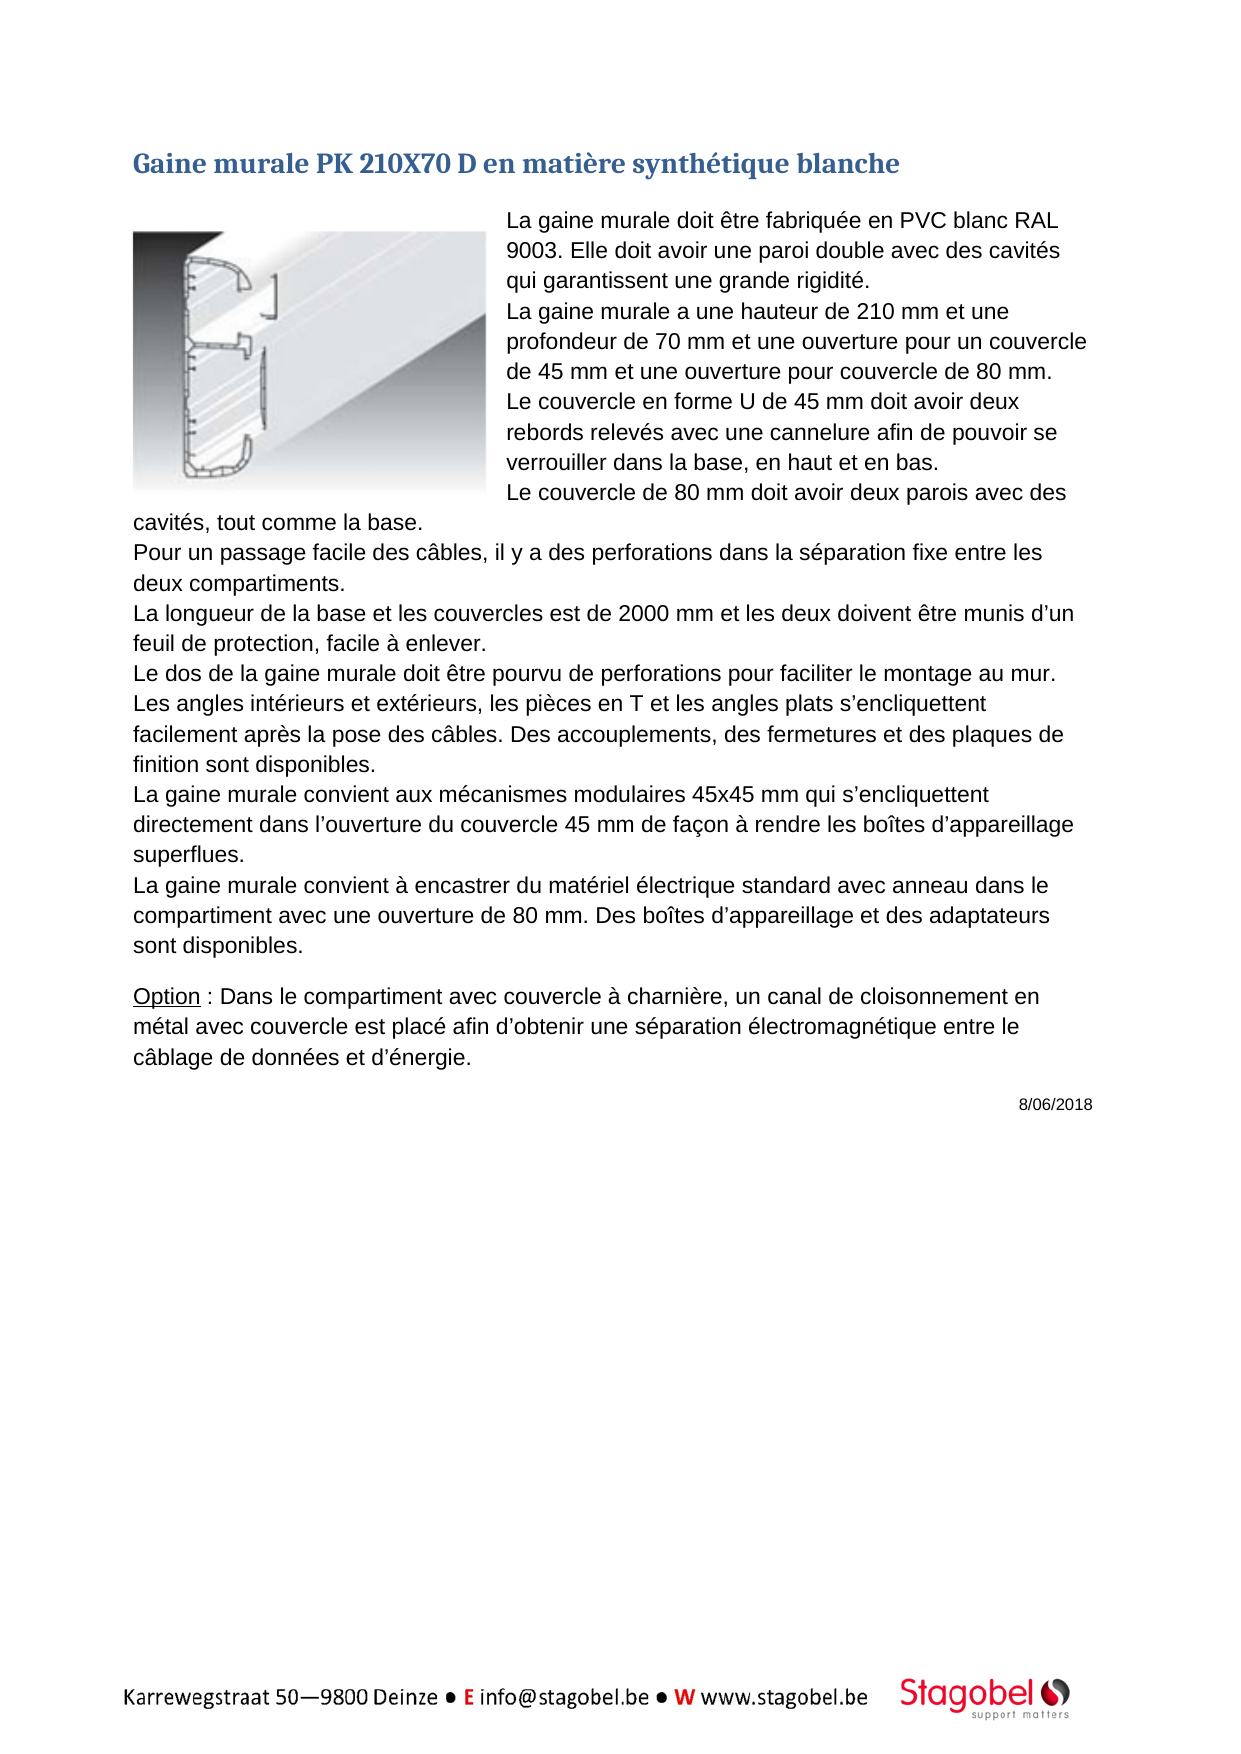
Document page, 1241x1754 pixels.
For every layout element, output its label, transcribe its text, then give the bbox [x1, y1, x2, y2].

picture [118, 1655, 1078, 1724]
subtitle Gaine murale PK 210X70 D en matière synthétique blanche [133, 148, 1093, 181]
picture [132, 230, 488, 495]
text Option : Dans le compartiment avec couvercle à charnière, un canal de cloisonnement en métal avec couvercle est placé afin d’obtenir une séparation électromagnétique entre le câblage de données et d’énergie. [133, 983, 1093, 1070]
text La gaine murale doit être fabriquée en PVC blanc RAL 9003. Elle doit avoir une paroi double avec des cavités qui garantissent une grande rigidité. La gaine murale a une hauteur de 210 mm et une profondeur de 70 mm et une ouverture pour un couvercle de 45 mm et une ouverture pour couvercle de 80 mm. Le couvercle en forme U de 45 mm doit avoir deux rebords relevés avec une cannelure afin de pouvoir se verrouiller dans la base, en haut et en bas. Le couvercle de 80 mm doit avoir deux parois avec des cavités, tout comme la base. Pour un passage facile des câbles, il y a des perforations dans la séparation fixe entre les deux compartiments. La longueur de la base et les couvercles est de 2000 mm et les deux doivent être munis d’un feuil de protection, facile à enlever. Le dos de la gaine murale doit être pourvu de perforations pour faciliter le montage au mur. Les angles intérieurs et extérieurs, les pièces en T et les angles plats s’encliquettent facilement après la pose des câbles. Des accouplements, des fermetures et des plaques de finition sont disponibles. La gaine murale convient aux mécanismes modulaires 45x45 mm qui s’encliquettent directement dans l’ouverture du couvercle 45 mm de façon à rendre les boîtes d’appareillage superflues. La gaine murale convient à encastrer du matériel électrique standard avec anneau dans le compartiment avec une ouverture de 80 mm. Des boîtes d’appareillage et des adaptateurs sont disponibles. [133, 207, 1093, 958]
